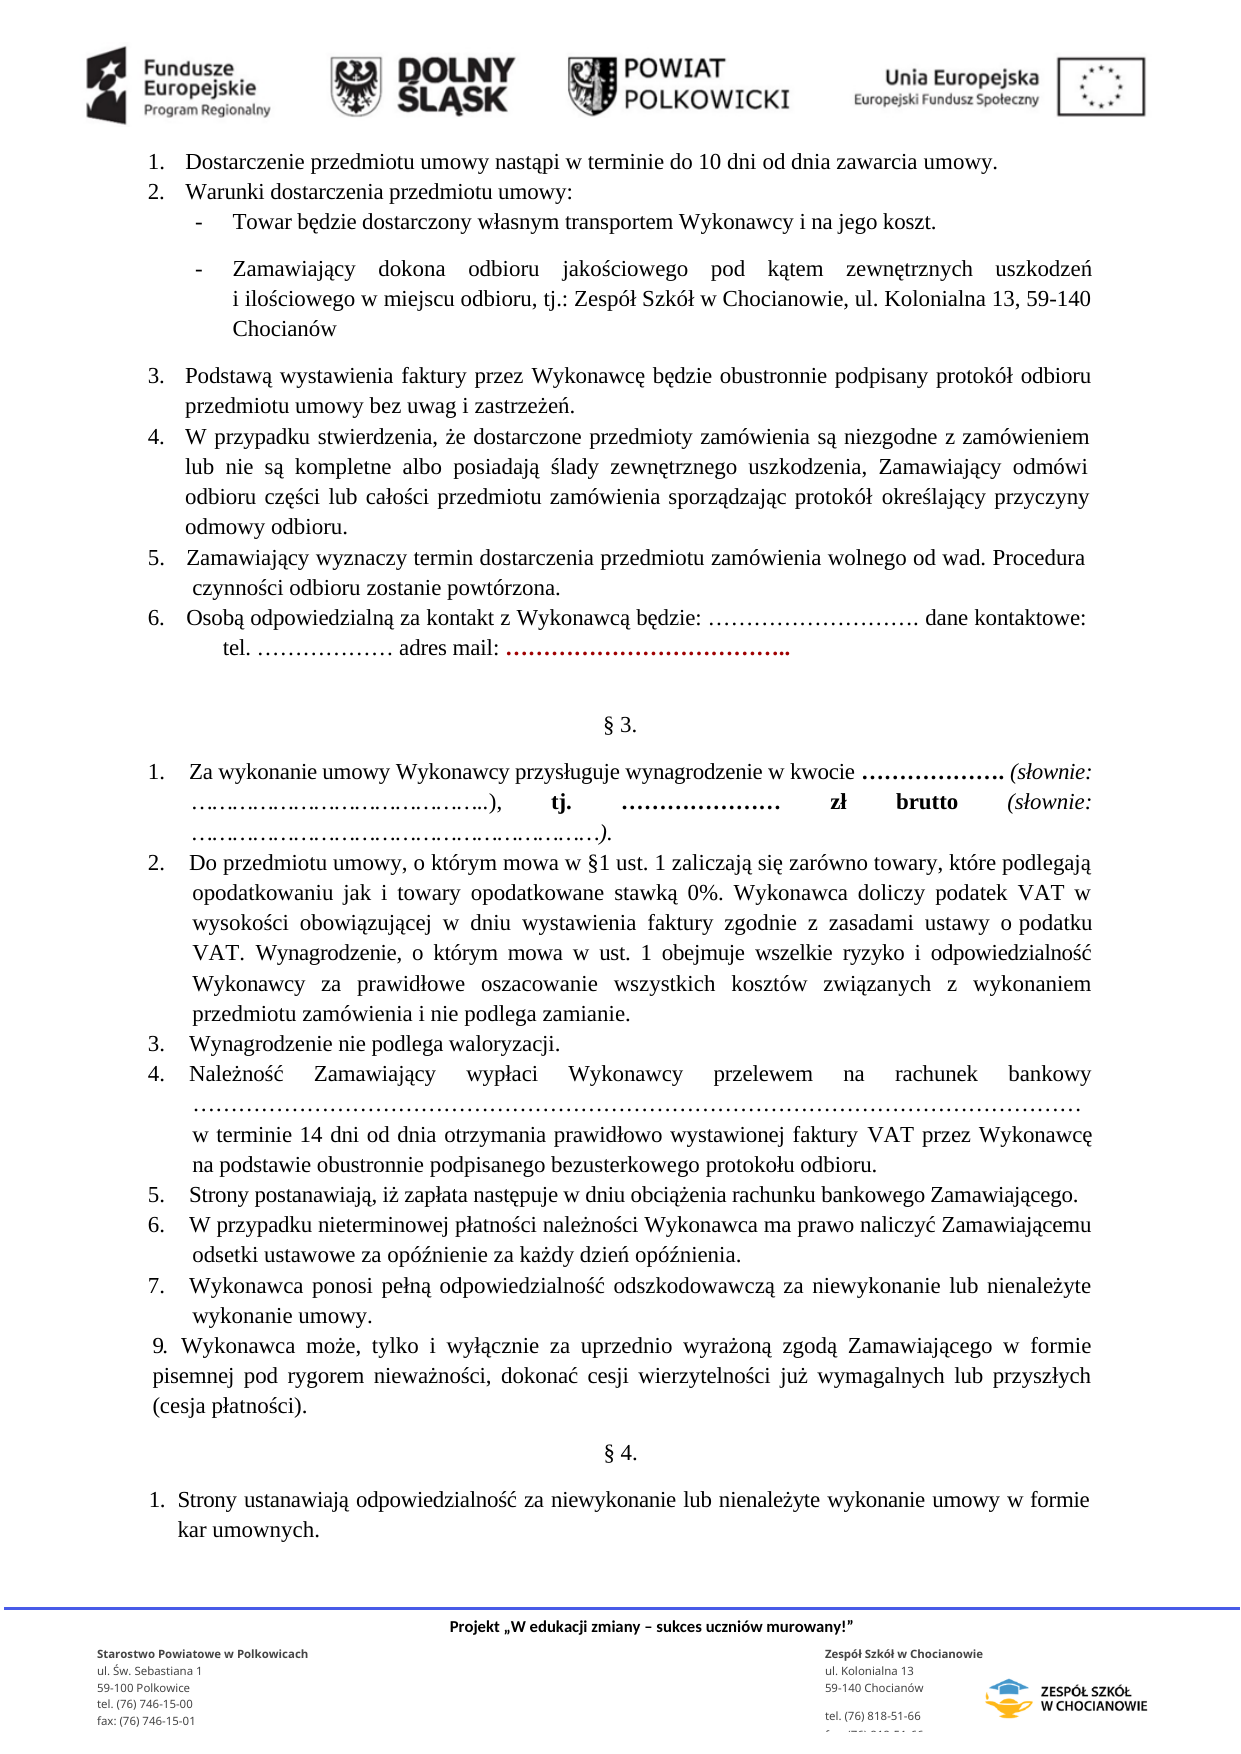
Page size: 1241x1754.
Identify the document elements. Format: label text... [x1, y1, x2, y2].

list Strony postanawiają, iż zapłata następuje w dniu obciążenia rachunku bankowego Zamawiającego. [148, 1181, 1092, 1207]
text § 3. [148, 711, 1092, 738]
list Do przedmiotu umowy, o którym mowa w §1 ust. 1 zaliczają się zarówno towary, które podlegają opodatkowaniu jak i towary opodatkowane stawką 0%. Wykonawca doliczy podatek VAT w wysokości obowiązującej w dniu wystawienia faktury zgodnie z zasadami ustawy o podatku VAT. Wynagrodzenie, o którym mowa w ust. 1 obejmuje wszelkie ryzyko i odpowiedzialność Wykonawcy za prawidłowe oszacowanie wszystkich kosztów związanych z wykonaniem przedmiotu zamówienia i nie podlega zamianie. [148, 849, 1092, 1026]
picture [75, 42, 1166, 127]
text 9. Wykonawca może, tylko i wyłącznie za uprzednio wyrażoną zgodą Zamawiającego w formie pisemnej pod rygorem nieważności, dokonać cesji wierzytelności już wymagalnych lub przyszłych (cesja płatności). [152, 1332, 1092, 1419]
picture [982, 1675, 1151, 1719]
list Wynagrodzenie nie podlega waloryzacji. [148, 1030, 1092, 1056]
list W przypadku stwierdzenia, że dostarczone przedmioty zamówienia są niezgodne z zamówieniem lub nie są kompletne albo posiadają ślady zewnętrznego uszkodzenia, Zamawiający odmówi odbioru części lub całości przedmiotu zamówienia sporządzając protokół określający przyczyny odmowy odbioru. [148, 423, 1089, 540]
list Zamawiający wyznaczy termin dostarczenia przedmiotu zamówienia wolnego od wad. Procedura czynności odbioru zostanie powtórzona. [148, 543, 1086, 600]
list Za wykonanie umowy Wykonawcy przysługuje wynagrodzenie w kwocie ………………. (słownie: ……………………………………..), tj. ………………… zł brutto (słownie: ……………………………………………………). [148, 758, 1092, 845]
list Dostarczenie przedmiotu umowy nastąpi w terminie do 10 dni od dnia zawarcia umowy. [148, 148, 1092, 174]
list Wykonawca ponosi pełną odpowiedzialność odszkodowawczą za niewykonanie lub nienależyte wykonanie umowy. [148, 1272, 1092, 1328]
list Warunki dostarczenia przedmiotu umowy: [148, 178, 1092, 204]
list Podstawą wystawienia faktury przez Wykonawcę będzie obustronnie podpisany protokół odbioru przedmiotu umowy bez uwag i zastrzeżeń. [148, 362, 1092, 419]
text - Towar będzie dostarczony własnym transportem Wykonawcy i na jego koszt. [195, 208, 1092, 234]
list Osobą odpowiedzialną za kontakt z Wykonawcą będzie: ………………………. dane kontaktowe: tel. ……………… adres mail: ……………………………….. [148, 604, 1086, 661]
text - Zamawiający dokona odbioru jakościowego pod kątem zewnętrznych uszkodzeń i ilościowego w miejscu odbioru, tj.: Zespół Szkół w Chocianowie, ul. Kolonialna 13, 59-140 Chocianów [195, 255, 1092, 342]
text § 4. [148, 1439, 1092, 1466]
list Należność Zamawiający wypłaci Wykonawcy przelewem na rachunek bankowy ………………………………………………………………………………………………………w terminie 14 dni od dnia otrzymania prawidłowo wystawionej faktury VAT przez Wykonawcę na podstawie obustronnie podpisanego bezusterkowego protokołu odbioru. [148, 1060, 1092, 1177]
list W przypadku nieterminowej płatności należności Wykonawca ma prawo naliczyć Zamawiającemu odsetki ustawowe za opóźnienie za każdy dzień opóźnienia. [148, 1211, 1092, 1268]
list Strony ustanawiają odpowiedzialność za niewykonanie lub nienależyte wykonanie umowy w formie kar umownych. [148, 1486, 1089, 1543]
